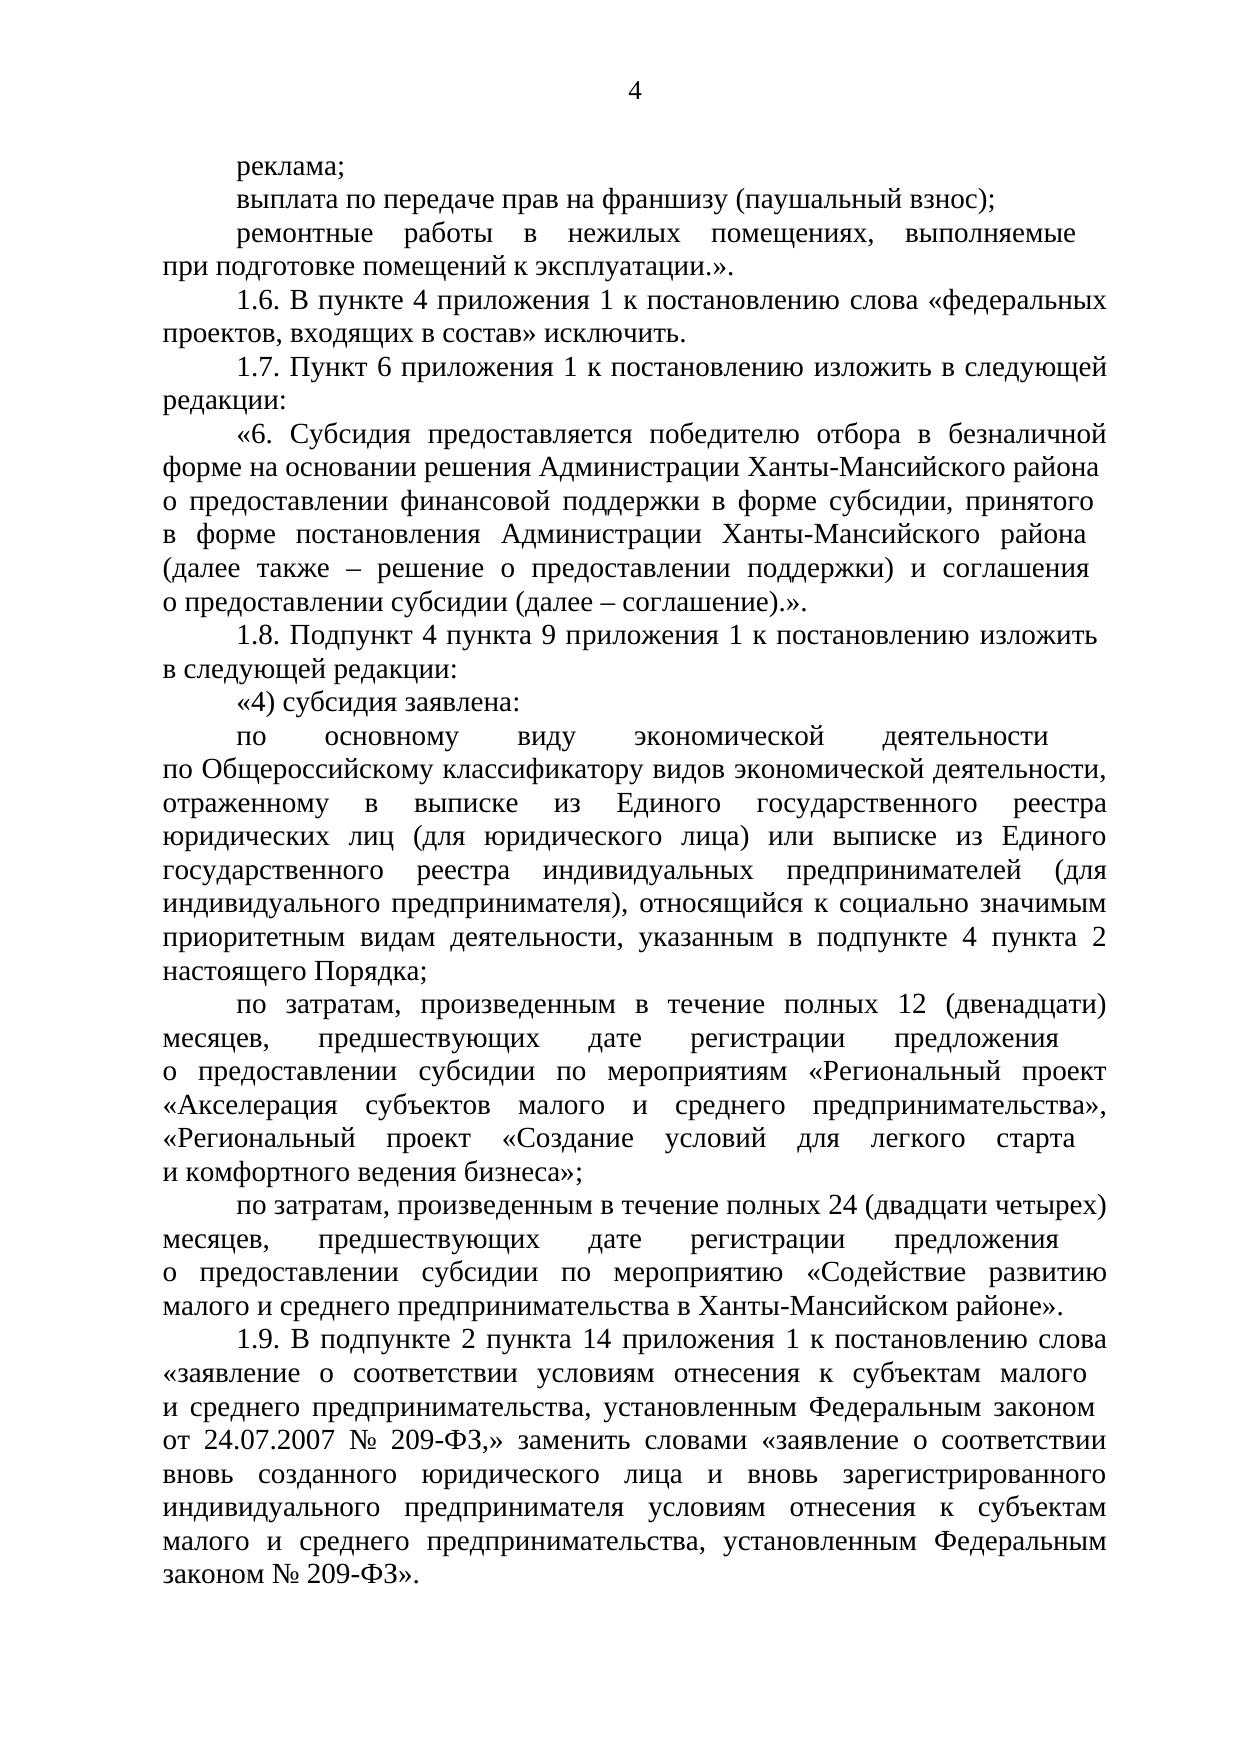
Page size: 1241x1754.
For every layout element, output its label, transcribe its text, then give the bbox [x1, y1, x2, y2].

text по основному виду экономической деятельности по Общероссийскому классификатору видов экономической деятельности, отраженному в выписке из Единого государственного реестра юридических лиц (для юридического лица) или выписке из Единого государственного реестра индивидуальных предпринимателей (для индивидуального предпринимателя), относящийся к социально значимым приоритетным видам деятельности, указанным в подпункте 4 пункта 2 настоящего Порядка; [162, 718, 1107, 986]
text ремонтные работы в нежилых помещениях, выполняемые при подготовке помещений к эксплуатации.». [162, 215, 1107, 282]
text 1.8. Подпункт 4 пункта 9 приложения 1 к постановлению изложить в следующей редакции: [162, 617, 1107, 684]
text по затратам, произведенным в течение полных 24 (двадцати четырех) месяцев, предшествующих дате регистрации предложения о предоставлении субсидии по мероприятию «Содействие развитию малого и среднего предпринимательства в Ханты-Мансийском районе». [162, 1187, 1107, 1322]
text 1.9. В подпункте 2 пункта 14 приложения 1 к постановлению слова «заявление о соответствии условиям отнесения к субъектам малого и среднего предпринимательства, установленным Федеральным законом от 24.07.2007 № 209-ФЗ,» заменить словами «заявление о соответствии вновь созданного юридического лица и вновь зарегистрированного индивидуального предпринимателя условиям отнесения к субъектам малого и среднего предпринимательства, установленным Федеральным законом № 209-ФЗ». [162, 1322, 1107, 1590]
text по затратам, произведенным в течение полных 12 (двенадцати) месяцев, предшествующих дате регистрации предложения о предоставлении субсидии по мероприятиям «Региональный проект «Акселерация субъектов малого и среднего предпринимательства», «Региональный проект «Создание условий для легкого старта и комфортного ведения бизнеса»; [162, 986, 1107, 1187]
text реклама; [162, 148, 1107, 181]
text «4) субсидия заявлена: [162, 684, 1107, 718]
text 1.7. Пункт 6 приложения 1 к постановлению изложить в следующей редакции: [162, 349, 1107, 416]
text 1.6. В пункте 4 приложения 1 к постановлению слова «федеральных проектов, входящих в состав» исключить. [162, 282, 1107, 349]
text выплата по передаче прав на франшизу (паушальный взнос); [162, 181, 1107, 215]
text «6. Субсидия предоставляется победителю отбора в безналичной форме на основании решения Администрации Ханты-Мансийского района о предоставлении финансовой поддержки в форме субсидии, принятого в форме постановления Администрации Ханты-Мансийского района (далее также – решение о предоставлении поддержки) и соглашения о предоставлении субсидии (далее – соглашение).». [162, 416, 1107, 617]
